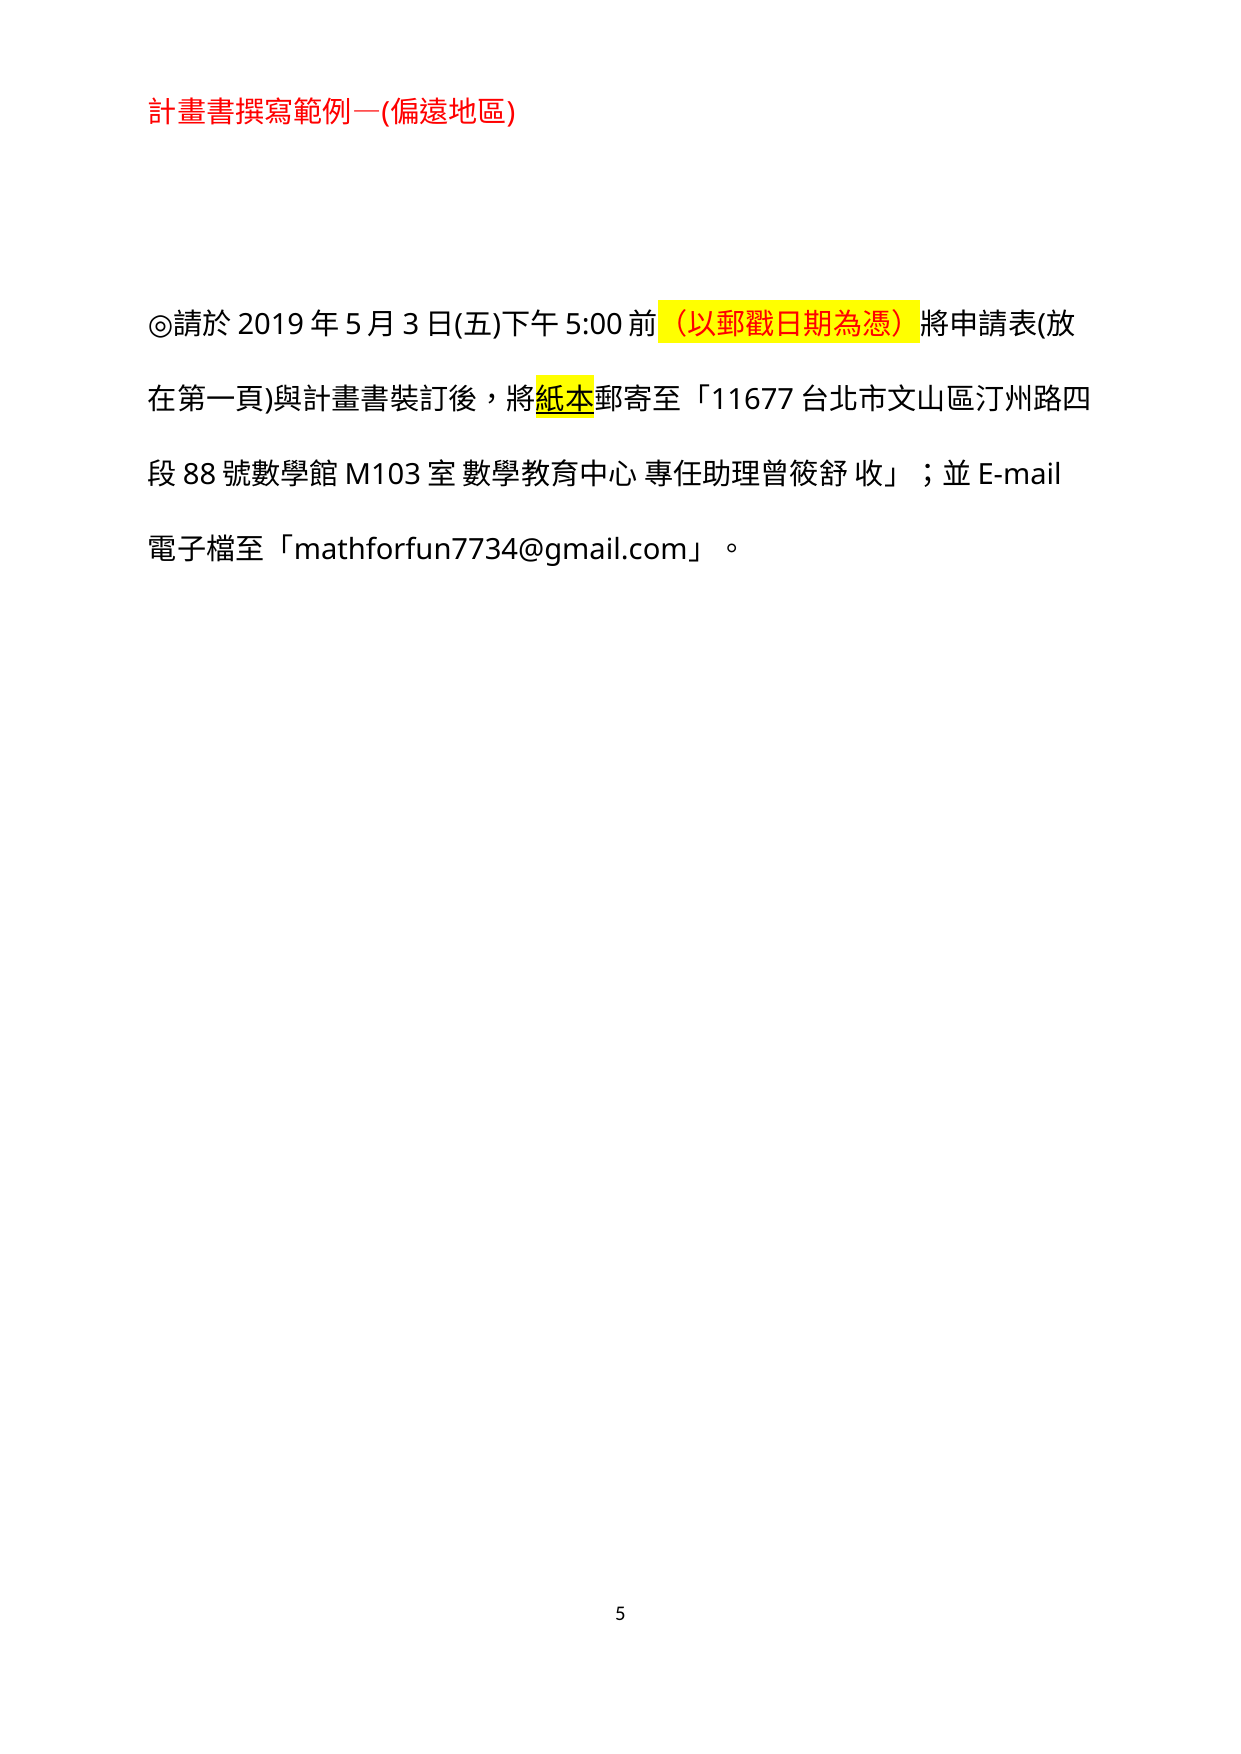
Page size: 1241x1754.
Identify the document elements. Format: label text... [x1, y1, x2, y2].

text ◎請於2019年5月3日(五)下午5:00前（以郵戳日期為憑）將申請表(放在第一頁)與計畫書裝訂後，將紙本郵寄至「11677台北市文山區汀州路四段88號數學館M103室 數學教育中心 專任助理曾筱舒 收」；並E-mail電子檔至「mathforfun7734@gmail.com」。 [148, 284, 1092, 584]
